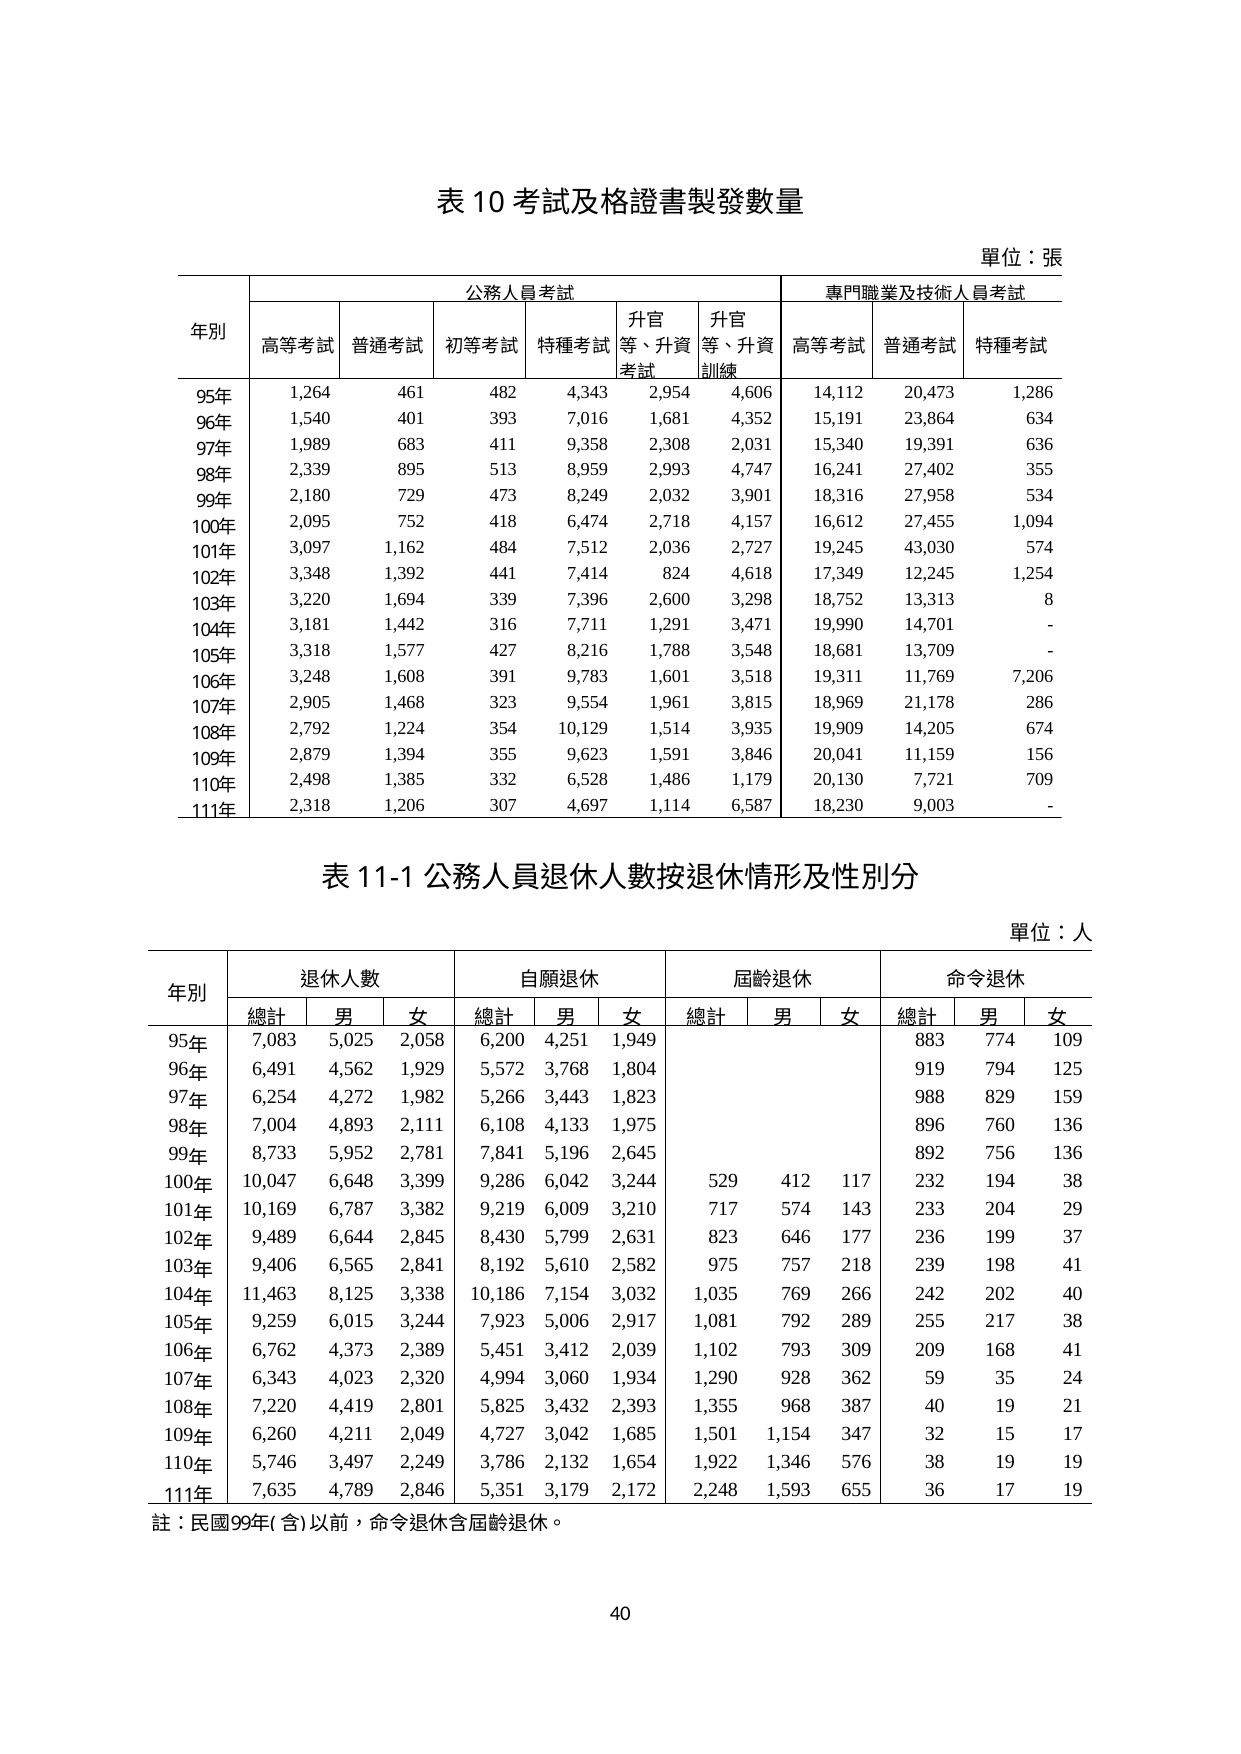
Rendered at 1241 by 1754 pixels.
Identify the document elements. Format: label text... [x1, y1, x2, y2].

text 表11-1 公務人員退休人數按退休情形及性別分 [148, 275, 1092, 912]
text 表10 考試及格證書製發數量 [148, 162, 1092, 237]
text 單位：人 [455, 998, 534, 1025]
text 單位：人 [881, 1026, 1092, 1503]
text 單位：人 [384, 998, 454, 1025]
text 單位：人 [881, 998, 954, 1025]
text 單位：人 [666, 998, 747, 1025]
text 單位：人 [455, 951, 665, 997]
text 單位：人 [666, 1026, 880, 1503]
text 單位：人 [821, 998, 880, 1025]
text 單位：人 [1025, 998, 1092, 1025]
text 單位：人 [455, 1026, 665, 1503]
text 單位：人 [148, 1504, 1092, 1587]
text 單位：人 [148, 1026, 227, 1503]
text 單位：人 [666, 951, 880, 997]
text 單位：人 [228, 1026, 454, 1503]
text 單位：人 [148, 951, 227, 1025]
text 單位：人 [307, 998, 383, 1025]
text 單位：人 [228, 951, 454, 997]
text 單位：人 [535, 998, 598, 1025]
text 單位：人 [599, 998, 665, 1025]
text 單位：人 [148, 912, 1092, 950]
text 單位：人 [881, 951, 1092, 997]
text 單位：人 [228, 998, 306, 1025]
text 單位：張 [148, 237, 1063, 275]
text 單位：人 [955, 998, 1024, 1025]
text 單位：人 [748, 998, 820, 1025]
